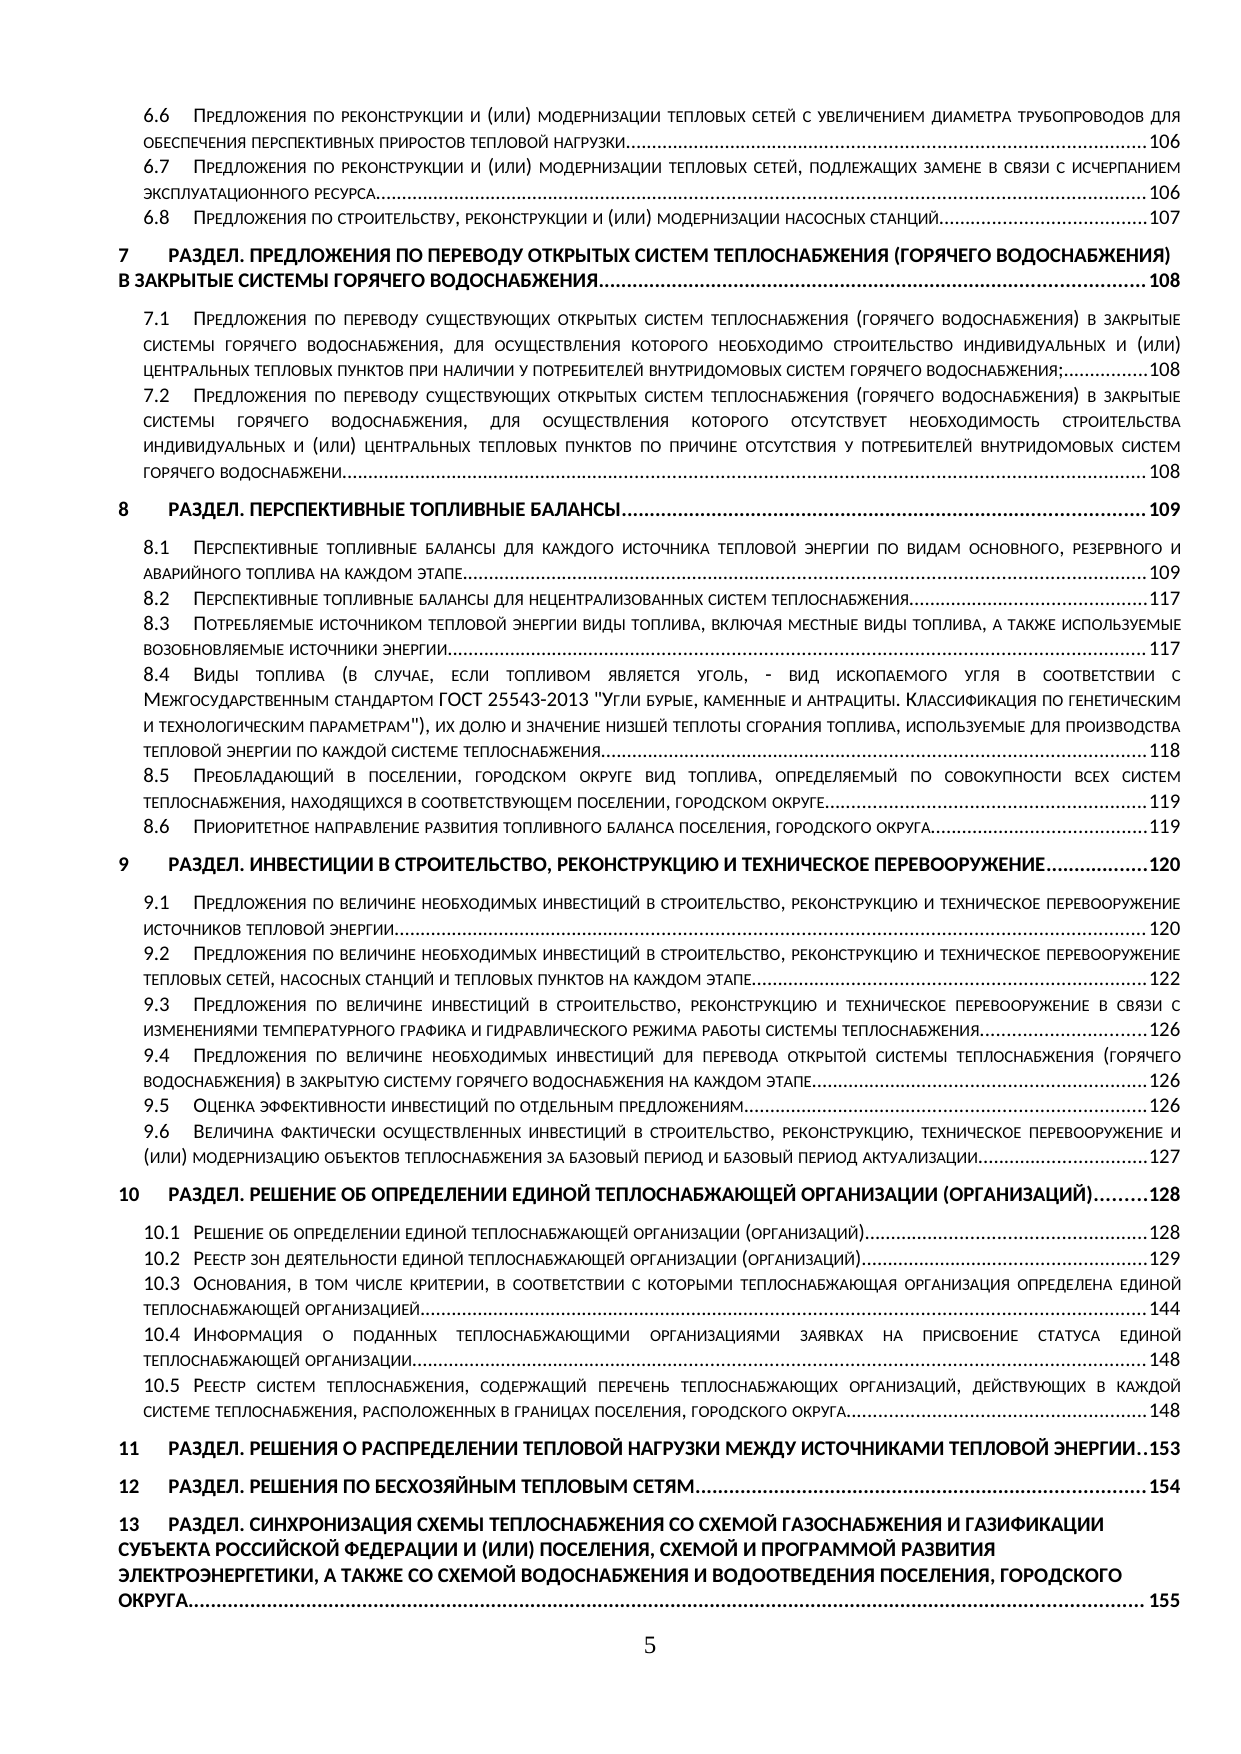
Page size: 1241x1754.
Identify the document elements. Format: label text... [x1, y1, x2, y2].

text 13 РАЗДЕЛ. СИНХРОНИЗАЦИЯ СХЕМЫ ТЕПЛОСНАБЖЕНИЯ СО СХЕМОЙ ГАЗОСНАБЖЕНИЯ И ГАЗИФИКАЦИИ СУБЪЕКТА РОССИЙСКОЙ ФЕДЕРАЦИИ И (ИЛИ) ПОСЕЛЕНИЯ, СХЕМОЙ И ПРОГРАММОЙ РАЗВИТИЯ ЭЛЕКТРОЭНЕРГЕТИКИ, А ТАКЖЕ СО СХЕМОЙ ВОДОСНАБЖЕНИЯ И ВОДООТВЕДЕНИЯ ПОСЕЛЕНИЯ, ГОРОДСКОГО ОКРУГА 155 [118, 1511, 1181, 1613]
text 10.5 Реестр систем теплоснабжения, содержащий перечень теплоснабжающих организаций, действующих в каждой системе теплоснабжения, расположенных в границах поселения, городского округа 148 [143, 1372, 1181, 1423]
text 8.2 Перспективные топливные балансы для нецентрализованных систем теплоснабжения 117 [143, 585, 1181, 610]
text 10.1 Решение об определении единой теплоснабжающей организации (организаций) 128 [143, 1219, 1181, 1245]
text 8.3 Потребляемые источником тепловой энергии виды топлива, включая местные виды топлива, а также используемые возобновляемые источники энергии 117 [143, 610, 1181, 661]
text 10.4 Информация о поданных теплоснабжающими организациями заявках на присвоение статуса единой теплоснабжающей организации 148 [143, 1321, 1181, 1372]
text 7.1 Предложения по переводу существующих открытых систем теплоснабжения (горячего водоснабжения) в закрытые системы горячего водоснабжения, для осуществления которого необходимо строительство индивидуальных и (или) центральных тепловых пунктов при наличии у потребителей внутридомовых систем горячего водоснабжения; 108 [143, 306, 1181, 382]
text 10.2 Реестр зон деятельности единой теплоснабжающей организации (организаций) 129 [143, 1245, 1181, 1270]
text 9.4 Предложения по величине необходимых инвестиций для перевода открытой системы теплоснабжения (горячего водоснабжения) в закрытую систему горячего водоснабжения на каждом этапе 126 [143, 1042, 1181, 1093]
text 8.6 Приоритетное направление развития топливного баланса поселения, городского округа 119 [143, 813, 1181, 839]
text 7.2 Предложения по переводу существующих открытых систем теплоснабжения (горячего водоснабжения) в закрытые системы горячего водоснабжения, для осуществления которого отсутствует необходимость строительства индивидуальных и (или) центральных тепловых пунктов по причине отсутствия у потребителей внутридомовых систем горячего водоснабжени 108 [143, 382, 1181, 483]
text 9.5 Оценка эффективности инвестиций по отдельным предложениям 126 [143, 1093, 1181, 1118]
text 8.1 Перспективные топливные балансы для каждого источника тепловой энергии по видам основного, резервного и аварийного топлива на каждом этапе 109 [143, 534, 1181, 585]
text 9 РАЗДЕЛ. ИНВЕСТИЦИИ В СТРОИТЕЛЬСТВО, РЕКОНСТРУКЦИЮ И ТЕХНИЧЕСКОЕ ПЕРЕВООРУЖЕНИЕ 120 [118, 851, 1181, 877]
text 9.2 Предложения по величине необходимых инвестиций в строительство, реконструкцию и техническое перевооружение тепловых сетей, насосных станций и тепловых пунктов на каждом этапе 122 [143, 940, 1181, 991]
text 6.8 Предложения по строительству, реконструкции и (или) модернизации насосных станций 107 [143, 204, 1181, 230]
text 8.5 Преобладающий в поселении, городском округе вид топлива, определяемый по совокупности всех систем теплоснабжения, находящихся в соответствующем поселении, городском округе 119 [143, 763, 1181, 813]
text 9.1 Предложения по величине необходимых инвестиций в строительство, реконструкцию и техническое перевооружение источников тепловой энергии 120 [143, 889, 1181, 940]
text 6.6 Предложения по реконструкции и (или) модернизации тепловых сетей с увеличением диаметра трубопроводов для обеспечения перспективных приростов тепловой нагрузки 106 [143, 103, 1181, 153]
text 8.4 Виды топлива (в случае, если топливом является уголь, - вид ископаемого угля в соответствии с Межгосударственным стандартом ГОСТ 25543-2013 "Угли бурые, каменные и антрациты. Классификация по генетическим и технологическим параметрам"), их долю и значение низшей теплоты сгорания топлива, используемые для производства тепловой энергии по каждой системе теплоснабжения 118 [143, 661, 1181, 763]
text 9.3 Предложения по величине инвестиций в строительство, реконструкцию и техническое перевооружение в связи с изменениями температурного графика и гидравлического режима работы системы теплоснабжения 126 [143, 991, 1181, 1042]
text 9.6 Величина фактически осуществленных инвестиций в строительство, реконструкцию, техническое перевооружение и (или) модернизацию объектов теплоснабжения за базовый период и базовый период актуализации 127 [143, 1118, 1181, 1169]
text 11 РАЗДЕЛ. РЕШЕНИЯ О РАСПРЕДЕЛЕНИИ ТЕПЛОВОЙ НАГРУЗКИ МЕЖДУ ИСТОЧНИКАМИ ТЕПЛОВОЙ ЭНЕРГИИ 153 [118, 1435, 1181, 1461]
text 6.7 Предложения по реконструкции и (или) модернизации тепловых сетей, подлежащих замене в связи с исчерпанием эксплуатационного ресурса 106 [143, 153, 1181, 204]
text 10.3 Основания, в том числе критерии, в соответствии с которыми теплоснабжающая организация определена единой теплоснабжающей организацией 144 [143, 1270, 1181, 1321]
text 7 РАЗДЕЛ. ПРЕДЛОЖЕНИЯ ПО ПЕРЕВОДУ ОТКРЫТЫХ СИСТЕМ ТЕПЛОСНАБЖЕНИЯ (ГОРЯЧЕГО ВОДОСНАБЖЕНИЯ) В ЗАКРЫТЫЕ СИСТЕМЫ ГОРЯЧЕГО ВОДОСНАБЖЕНИЯ 108 [118, 242, 1181, 293]
text 12 РАЗДЕЛ. РЕШЕНИЯ ПО БЕСХОЗЯЙНЫМ ТЕПЛОВЫМ СЕТЯМ 154 [118, 1473, 1181, 1498]
text 8 РАЗДЕЛ. ПЕРСПЕКТИВНЫЕ ТОПЛИВНЫЕ БАЛАНСЫ 109 [118, 496, 1181, 521]
text 10 РАЗДЕЛ. РЕШЕНИЕ ОБ ОПРЕДЕЛЕНИИ ЕДИНОЙ ТЕПЛОСНАБЖАЮЩЕЙ ОРГАНИЗАЦИИ (ОРГАНИЗАЦИЙ) 128 [118, 1181, 1181, 1207]
